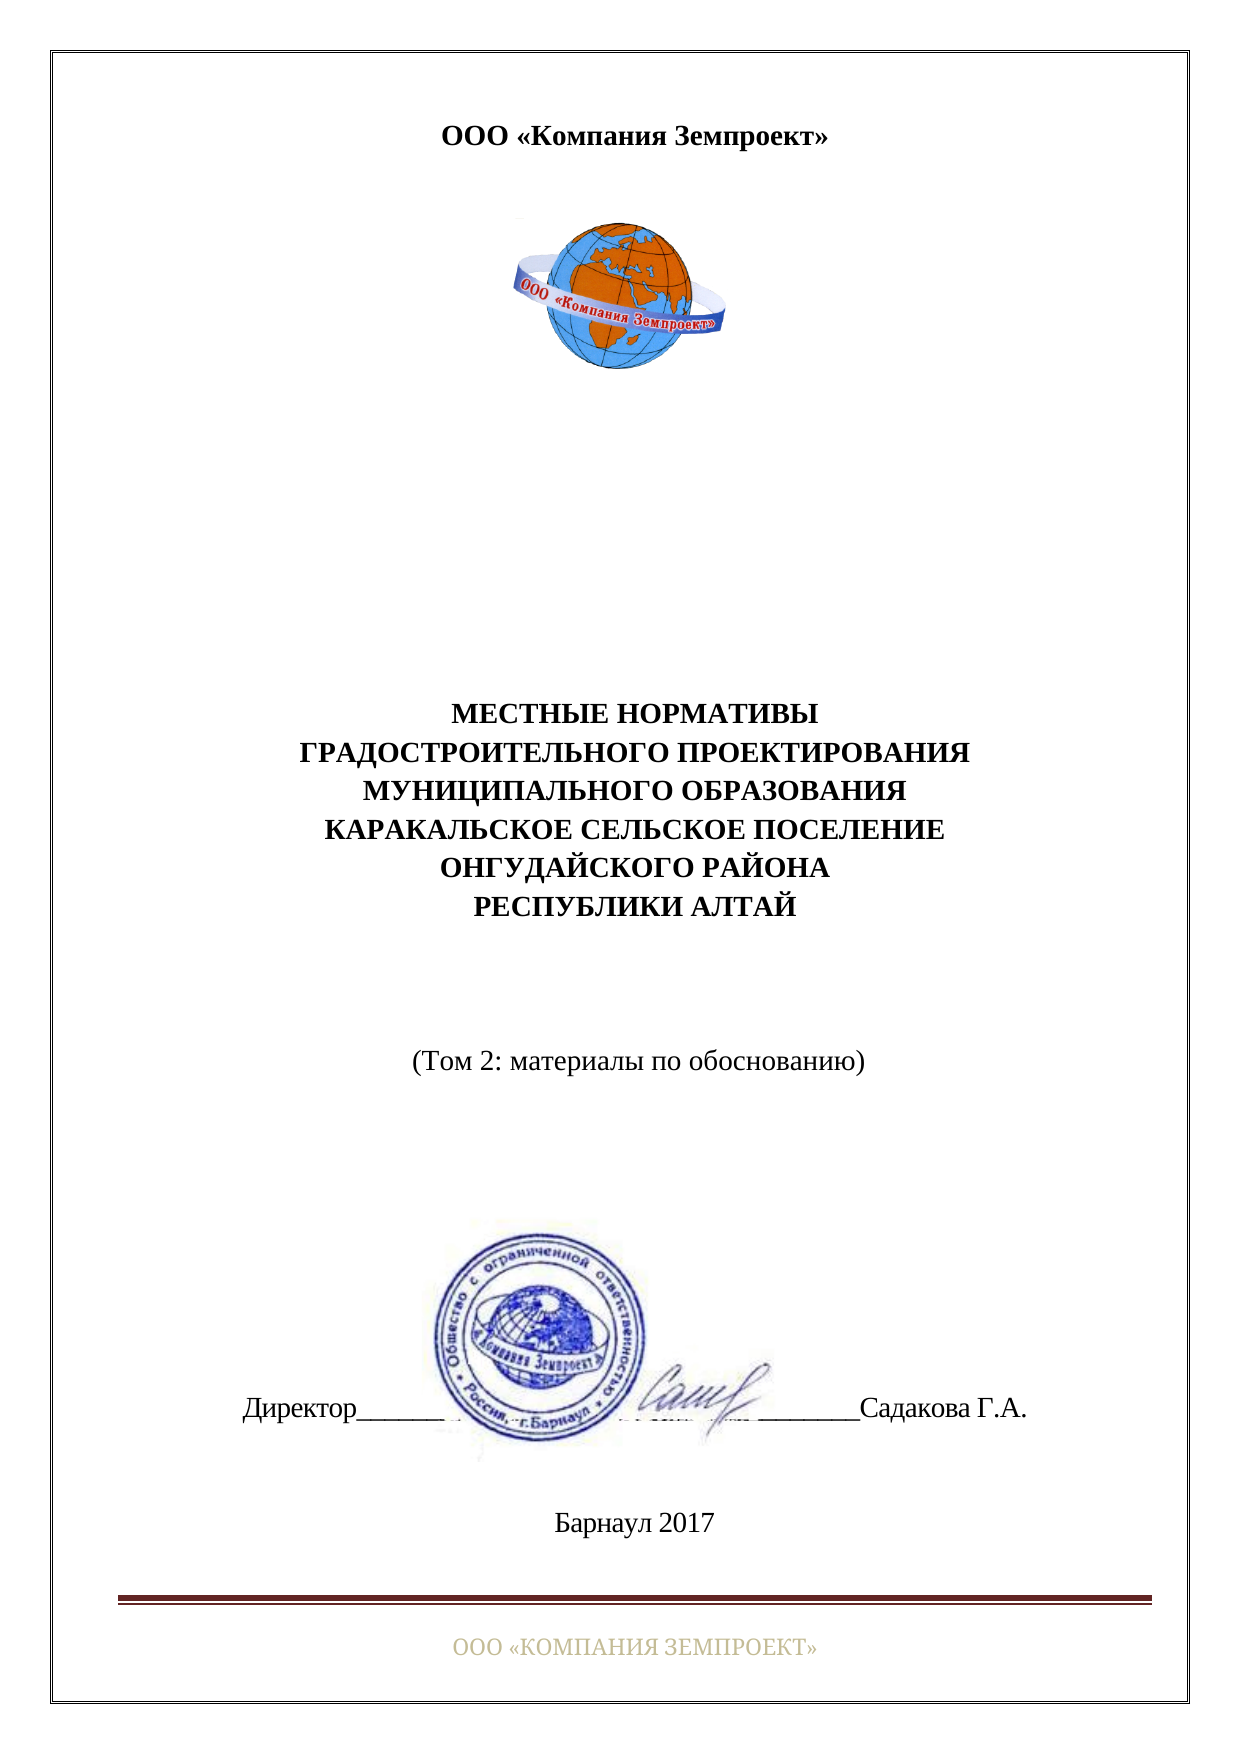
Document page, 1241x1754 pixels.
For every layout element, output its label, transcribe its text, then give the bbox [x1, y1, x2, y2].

picture [511, 218, 728, 371]
picture [421, 1195, 800, 1462]
text Директор____________________________________Садакова Г.А. [118, 1390, 421, 1423]
text РЕСПУБЛИКИ АЛТАЙ [118, 889, 1152, 922]
text Барнаул 2017 [118, 1506, 1152, 1539]
text ОНГУДАЙСКОГО РАЙОНА [118, 850, 1152, 884]
text МУНИЦИПАЛЬНОГО ОБРАЗОВАНИЯ [118, 773, 1152, 807]
text МЕСТНЫЕ НОРМАТИВЫ [118, 696, 1152, 730]
text ООО «Компания Земпроект» [118, 118, 1152, 152]
text ГРАДОСТРОИТЕЛЬНОГО ПРОЕКТИРОВАНИЯ [118, 735, 1152, 768]
text Директор____________________________________Садакова Г.А. [800, 1390, 1152, 1423]
text (Том 2: материалы по обоснованию) [118, 1043, 1152, 1077]
text КАРАКАЛЬСКОЕ СЕЛЬСКОЕ ПОСЕЛЕНИЕ [118, 812, 1152, 845]
